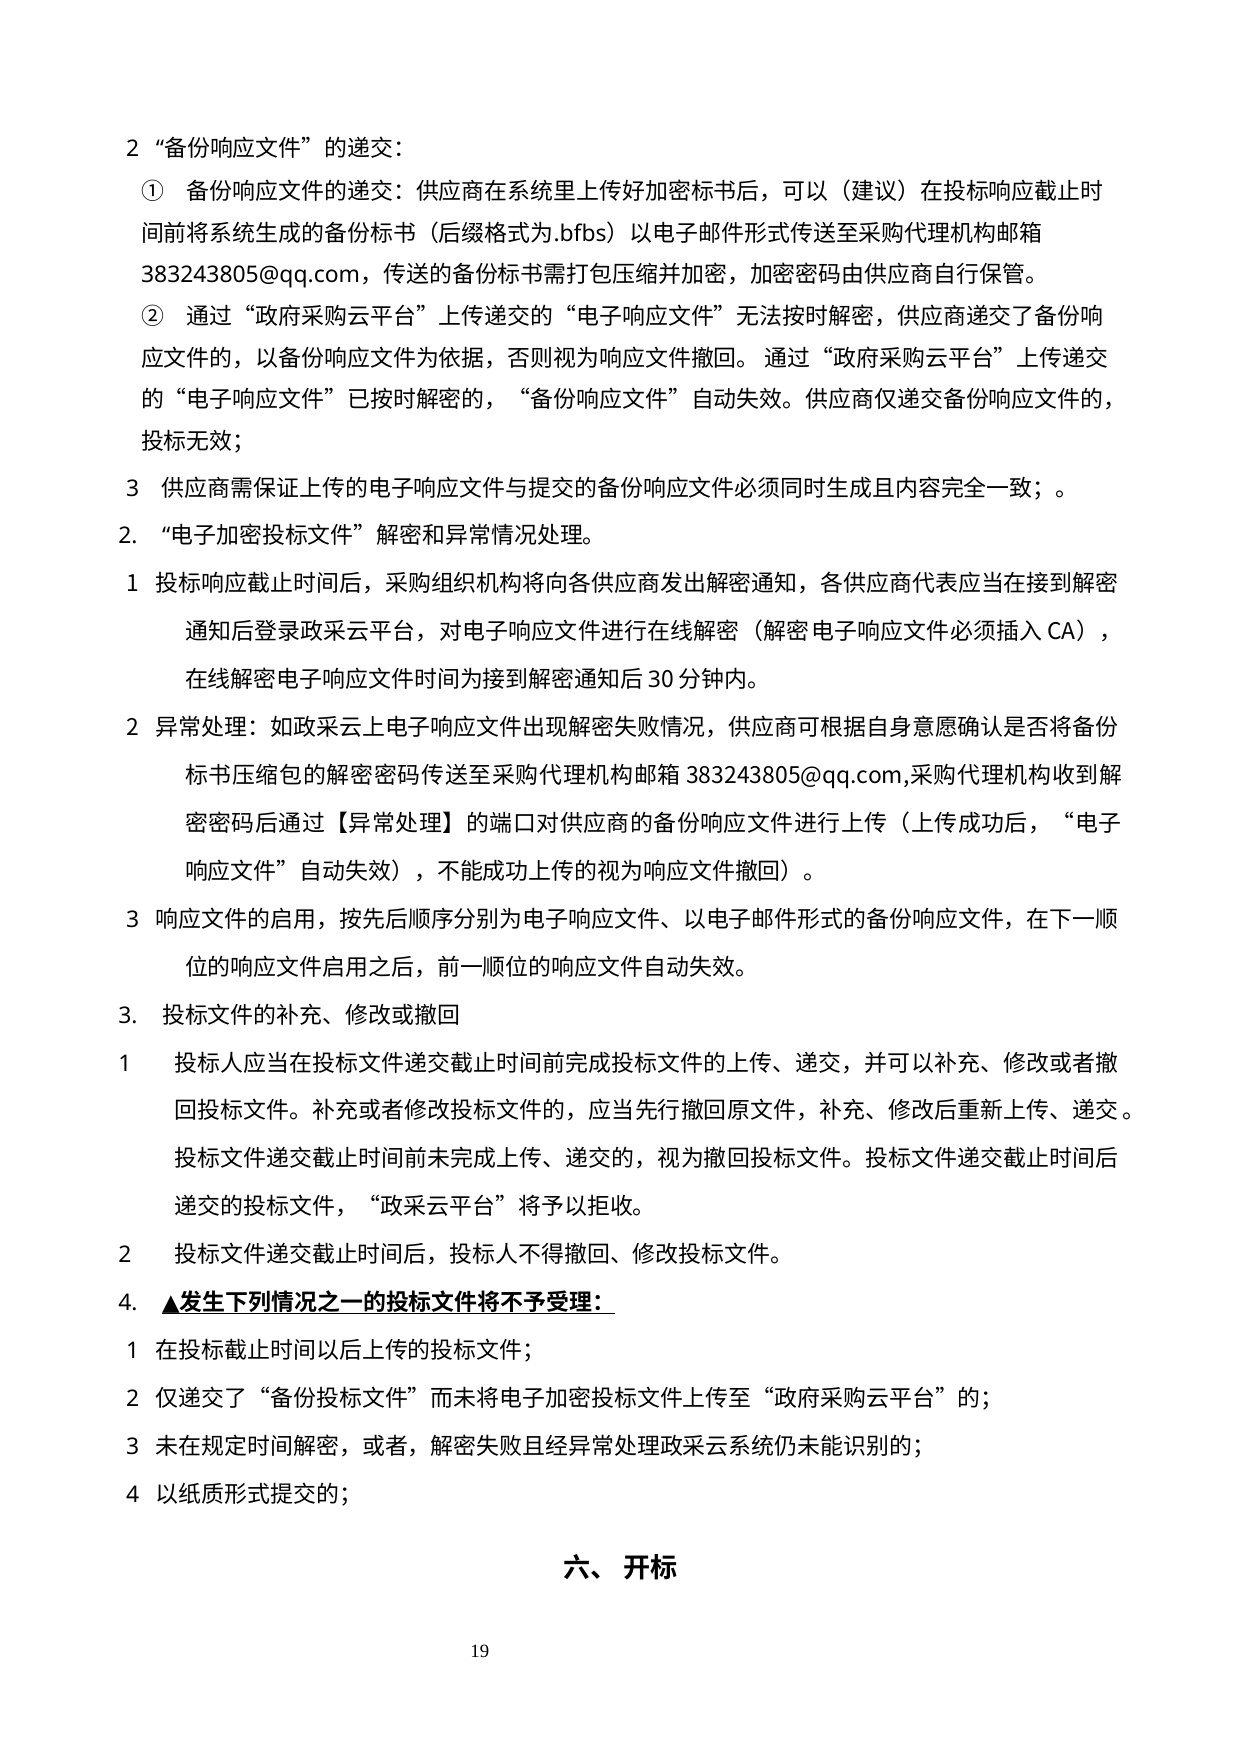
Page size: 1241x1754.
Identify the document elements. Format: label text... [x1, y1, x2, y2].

list 在投标截止时间以后上传的投标文件； [126, 1320, 1122, 1368]
list 投标响应截止时间后，采购组织机构将向各供应商发出解密通知，各供应商代表应当在接到解密通知后登录政采云平台，对电子响应文件进行在线解密（解密电子响应文件必须插入CA），在线解密电子响应文件时间为接到解密通知后30分钟内。 [126, 553, 1122, 697]
list 供应商需保证上传的电子响应文件与提交的备份响应文件必须同时生成且内容完全一致；。 [126, 458, 1122, 506]
list 投标文件的补充、修改或撤回 [118, 985, 1122, 1033]
list 异常处理：如政采云上电子响应文件出现解密失败情况，供应商可根据自身意愿确认是否将备份标书压缩包的解密密码传送至采购代理机构邮箱383243805@qq.com,采购代理机构收到解密密码后通过【异常处理】的端口对供应商的备份响应文件进行上传（上传成功后，“电子响应文件”自动失效），不能成功上传的视为响应文件撤回）。 [126, 697, 1122, 889]
list “备份响应文件”的递交： [126, 118, 1122, 166]
list ▲发生下列情况之一的投标文件将不予受理： [118, 1272, 1122, 1320]
list 未在规定时间解密，或者，解密失败且经异常处理政采云系统仍未能识别的； [126, 1416, 1122, 1464]
list 以纸质形式提交的； [126, 1464, 1122, 1512]
list “电子加密投标文件”解密和异常情况处理。 [118, 506, 1122, 553]
list 投标人应当在投标文件递交截止时间前完成投标文件的上传、递交，并可以补充、修改或者撤回投标文件。补充或者修改投标文件的，应当先行撤回原文件，补充、修改后重新上传、递交。投标文件递交截止时间前未完成上传、递交的，视为撤回投标文件。投标文件递交截止时间后递交的投标文件，“政采云平台”将予以拒收。 [118, 1033, 1122, 1224]
list 响应文件的启用，按先后顺序分别为电子响应文件、以电子邮件形式的备份响应文件，在下一顺位的响应文件启用之后，前一顺位的响应文件自动失效。 [126, 889, 1122, 985]
list 仅递交了“备份投标文件”而未将电子加密投标文件上传至“政府采购云平台”的； [126, 1368, 1122, 1416]
text 六、 开标 [118, 1541, 1122, 1587]
list 备份响应文件的递交：供应商在系统里上传好加密标书后，可以（建议）在投标响应截止时间前将系统生成的备份标书（后缀格式为.bfbs）以电子邮件形式传送至采购代理机构邮箱383243805@qq.com，传送的备份标书需打包压缩并加密，加密密码由供应商自行保管。 [141, 166, 1122, 291]
list 投标文件递交截止时间后，投标人不得撤回、修改投标文件。 [118, 1224, 1122, 1272]
list 通过“政府采购云平台”上传递交的“电子响应文件”无法按时解密，供应商递交了备份响应文件的，以备份响应文件为依据，否则视为响应文件撤回。 通过“政府采购云平台”上传递交的“电子响应文件”已按时解密的，“备份响应文件”自动失效。供应商仅递交备份响应文件的，投标无效； [141, 291, 1122, 458]
